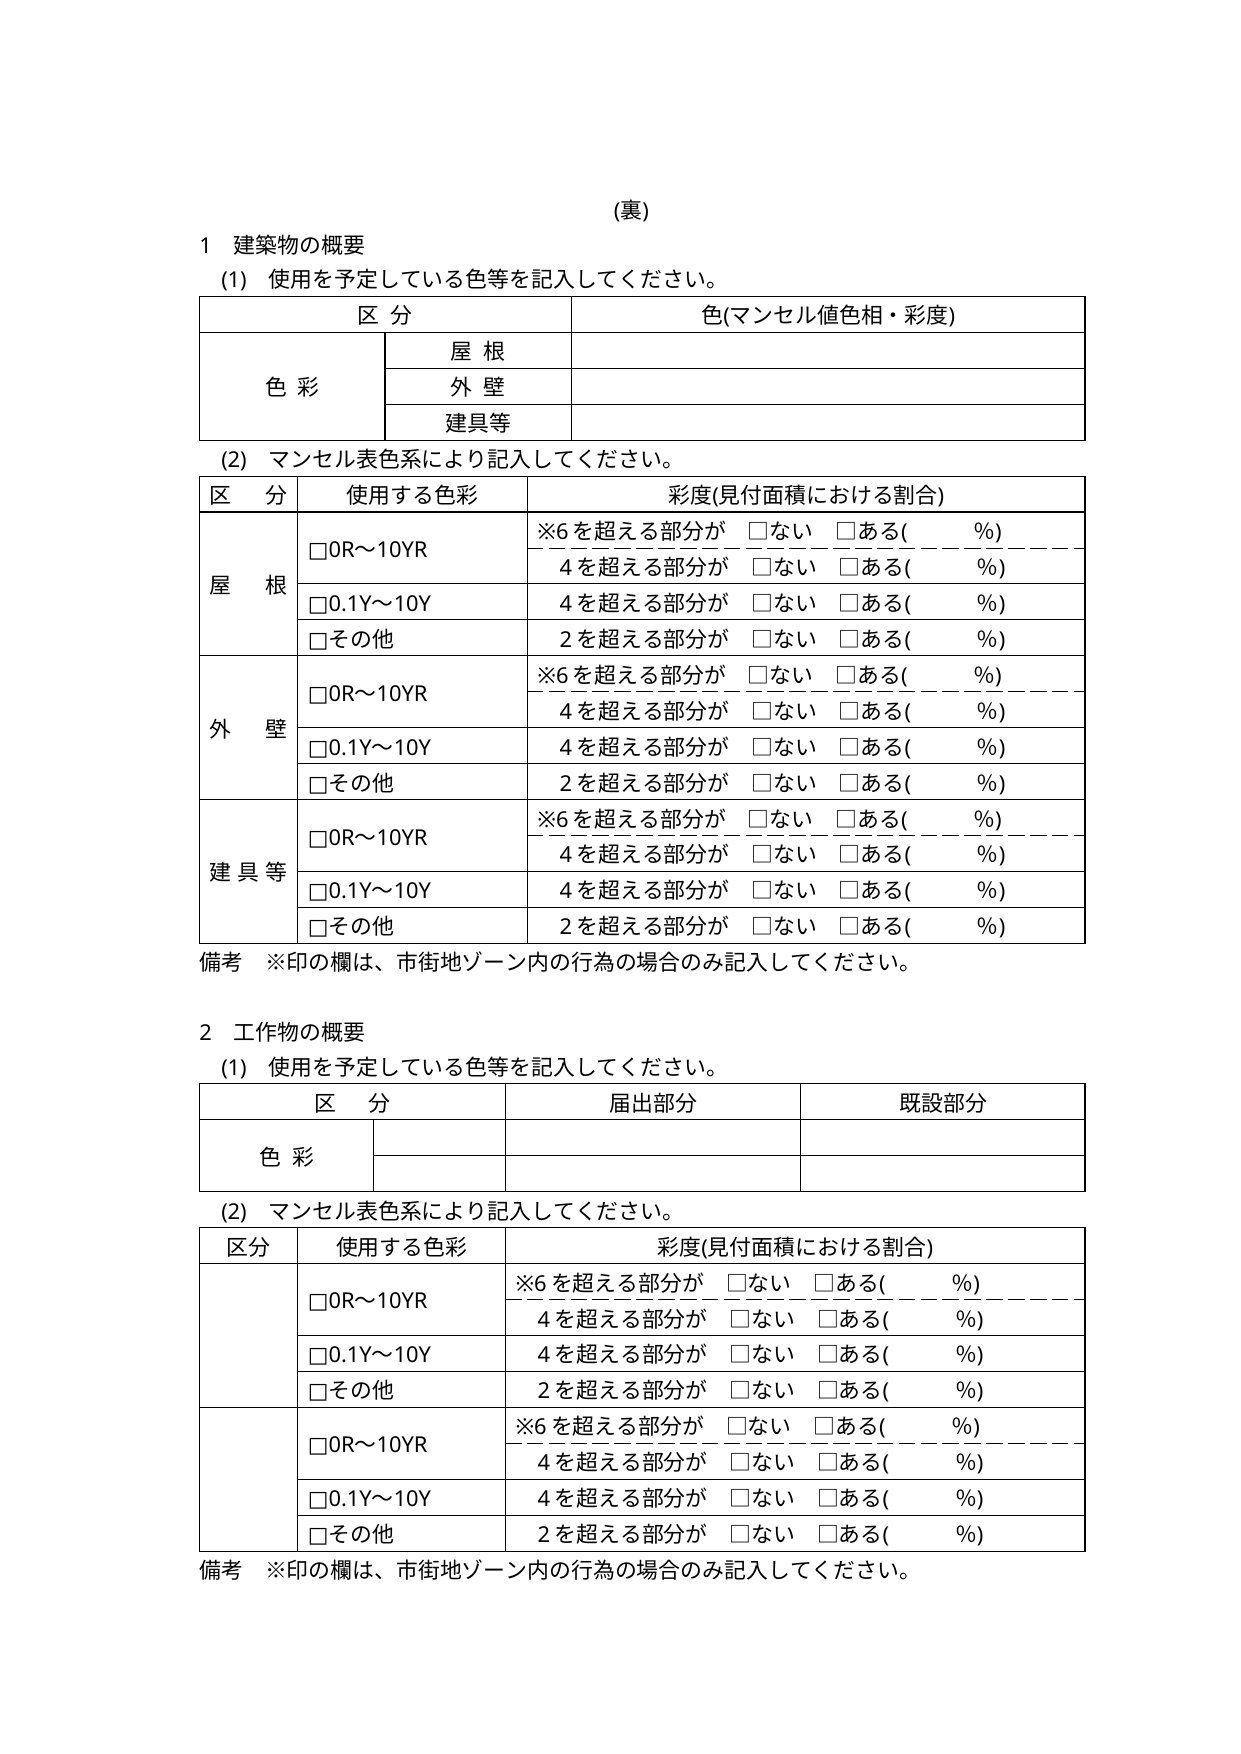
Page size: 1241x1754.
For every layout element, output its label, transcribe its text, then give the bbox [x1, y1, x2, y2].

table_cell [572, 333, 1084, 368]
table_cell 2を超える部分が □ない □ある( ％) [528, 764, 1084, 799]
table_cell [200, 1408, 297, 1551]
text (1) 使用を予定している色等を記入してください。 [199, 261, 1063, 296]
table_cell □0R～10YR [298, 513, 527, 583]
table_cell ※6を超える部分が □ない □ある( ％) [506, 1264, 1084, 1299]
table_cell [374, 1156, 505, 1191]
table_cell 2を超える部分が □ない □ある( ％) [528, 620, 1084, 655]
table_cell [801, 1156, 1084, 1191]
table_cell 4を超える部分が □ない □ある( ％) [528, 548, 1084, 583]
table_header 使用する色彩 [298, 477, 527, 511]
text (1) 使用を予定している色等を記入してください。 [199, 1048, 1063, 1083]
table_cell ※6を超える部分が □ない □ある( ％) [528, 800, 1084, 835]
table_cell 屋根 [386, 333, 571, 368]
table_header 区分 [200, 1228, 297, 1263]
table_header 彩度(見付面積における割合) [528, 477, 1084, 511]
table_header 使用する色彩 [298, 1228, 505, 1263]
table_cell 外壁 [200, 656, 297, 799]
table_cell □0R～10YR [298, 656, 527, 727]
table_cell 2を超える部分が □ない □ある( ％) [506, 1516, 1084, 1551]
table_cell 4を超える部分が □ない □ある( ％) [528, 691, 1084, 727]
table_cell □その他 [298, 908, 527, 943]
text (裏) [199, 191, 1063, 226]
table_cell 色彩 [200, 333, 384, 439]
table_header 届出部分 [506, 1084, 800, 1119]
table_cell 4を超える部分が □ない □ある( ％) [528, 584, 1084, 619]
table_header 区分 [200, 477, 297, 511]
table_cell [506, 1120, 800, 1155]
table_cell ※6を超える部分が □ない □ある( ％) [528, 656, 1084, 691]
table_cell 4を超える部分が □ない □ある( ％) [506, 1443, 1084, 1479]
table_cell 4を超える部分が □ない □ある( ％) [528, 835, 1084, 871]
table_cell 2を超える部分が □ない □ある( ％) [528, 908, 1084, 943]
table_cell □0.1Y～10Y [298, 728, 527, 763]
table_header 彩度(見付面積における割合) [506, 1228, 1084, 1263]
table_cell 屋根 [200, 513, 297, 655]
table_cell 4を超える部分が □ない □ある( ％) [528, 728, 1084, 763]
table_cell □0.1Y～10Y [298, 584, 527, 619]
table_cell 2を超える部分が □ない □ある( ％) [506, 1372, 1084, 1407]
table_cell □その他 [298, 1372, 505, 1407]
table_cell ※6を超える部分が □ない □ある( ％) [528, 513, 1084, 547]
table_header 色(マンセル値色相・彩度) [572, 297, 1084, 332]
text 備考 ※印の欄は、市街地ゾーン内の行為の場合のみ記入してください。 [199, 944, 1063, 979]
table_cell 4を超える部分が □ない □ある( ％) [528, 872, 1084, 907]
table_cell □その他 [298, 620, 527, 655]
text (2) マンセル表色系により記入してください。 [199, 441, 1063, 476]
table_header 区分 [200, 1084, 505, 1119]
table_cell [506, 1156, 800, 1191]
table_cell 色彩 [200, 1120, 373, 1191]
table_header 区分 [200, 297, 571, 332]
table_cell □0.1Y～10Y [298, 872, 527, 907]
table_cell □その他 [298, 764, 527, 799]
table_cell [572, 405, 1084, 439]
table_cell 4を超える部分が □ない □ある( ％) [506, 1299, 1084, 1335]
table_cell □0R～10YR [298, 1264, 505, 1335]
table_cell □0.1Y～10Y [298, 1480, 505, 1514]
table_cell □0.1Y～10Y [298, 1336, 505, 1371]
table_header 既設部分 [801, 1084, 1084, 1119]
text (2) マンセル表色系により記入してください。 [199, 1192, 1063, 1227]
table_cell □0R～10YR [298, 800, 527, 871]
table_cell 外壁 [386, 369, 571, 404]
table_cell □その他 [298, 1516, 505, 1551]
table_cell 4を超える部分が □ない □ある( ％) [506, 1336, 1084, 1371]
text 備考 ※印の欄は、市街地ゾーン内の行為の場合のみ記入してください。 [199, 1552, 1063, 1586]
table_cell [200, 1264, 297, 1407]
table_cell 4を超える部分が □ない □ある( ％) [506, 1480, 1084, 1514]
table_cell □0R～10YR [298, 1408, 505, 1479]
text 2 工作物の概要 [199, 1013, 1063, 1048]
table_cell [572, 369, 1084, 404]
text 1 建築物の概要 [199, 226, 1063, 261]
table_cell 建具等 [386, 405, 571, 439]
table_cell [374, 1120, 505, 1155]
table_cell ※6を超える部分が □ない □ある( ％) [506, 1408, 1084, 1443]
table_cell [801, 1120, 1084, 1155]
table_cell 建具等 [200, 800, 297, 943]
